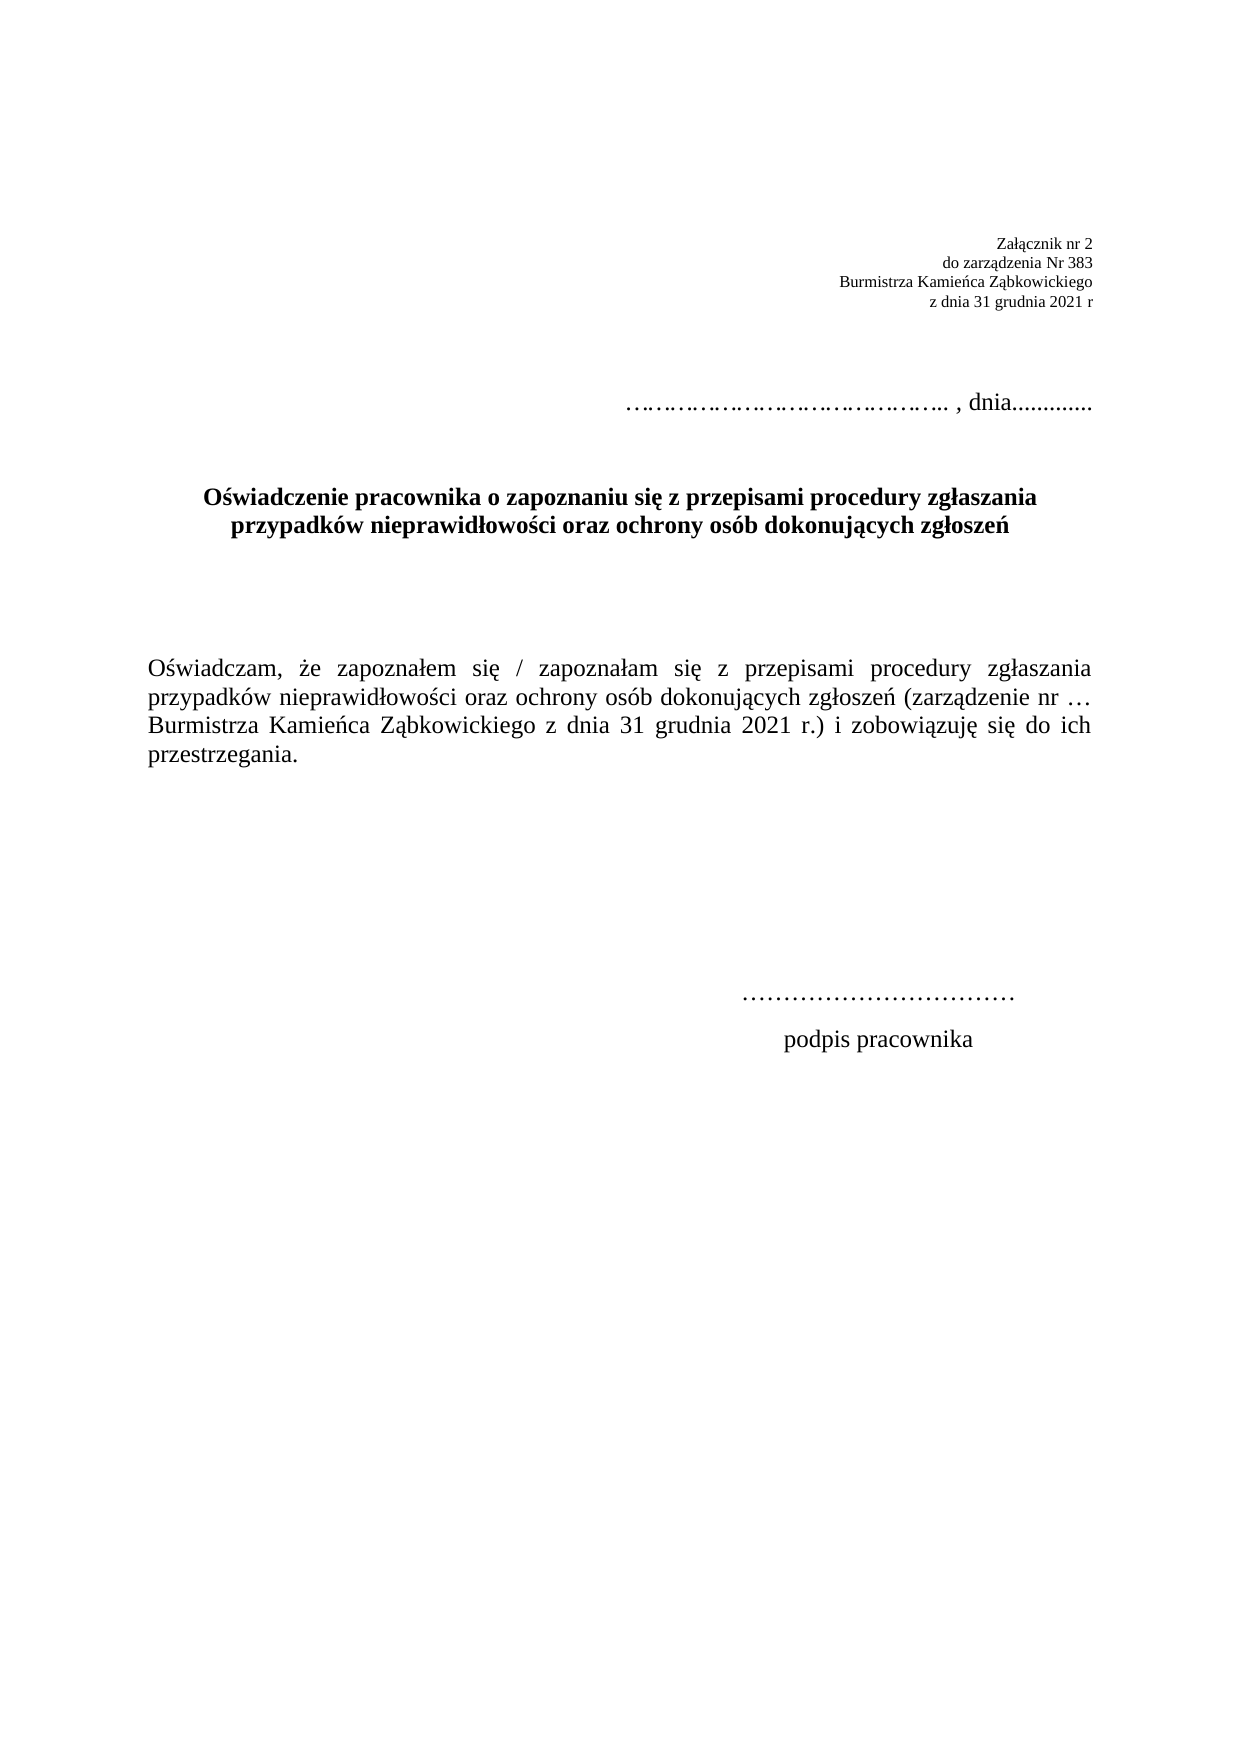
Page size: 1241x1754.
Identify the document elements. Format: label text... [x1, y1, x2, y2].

text Oświadczam, że zapoznałem się / zapoznałam się z przepisami procedury zgłaszania przypadków nieprawidłowości oraz ochrony osób dokonujących zgłoszeń (zarządzenie nr … Burmistrza Kamieńca Ząbkowickiego z dnia 31 grudnia 2021 r.) i zobowiązuję się do ich przestrzegania. [148, 653, 1093, 768]
text …………………………………….. , dnia............. [148, 387, 1093, 416]
text …………………………… [664, 977, 1093, 1006]
text do zarządzenia Nr 383 [148, 253, 1093, 272]
text Oświadczenie pracownika o zapoznaniu się z przepisami procedury zgłaszania przypadków nieprawidłowości oraz ochrony osób dokonujących zgłoszeń [148, 482, 1093, 539]
text podpis pracownika [664, 1024, 1093, 1053]
text Burmistrza Kamieńca Ząbkowickiego [148, 272, 1093, 291]
text z dnia 31 grudnia 2021 r [148, 291, 1093, 311]
text Załącznik nr 2 [148, 234, 1093, 253]
